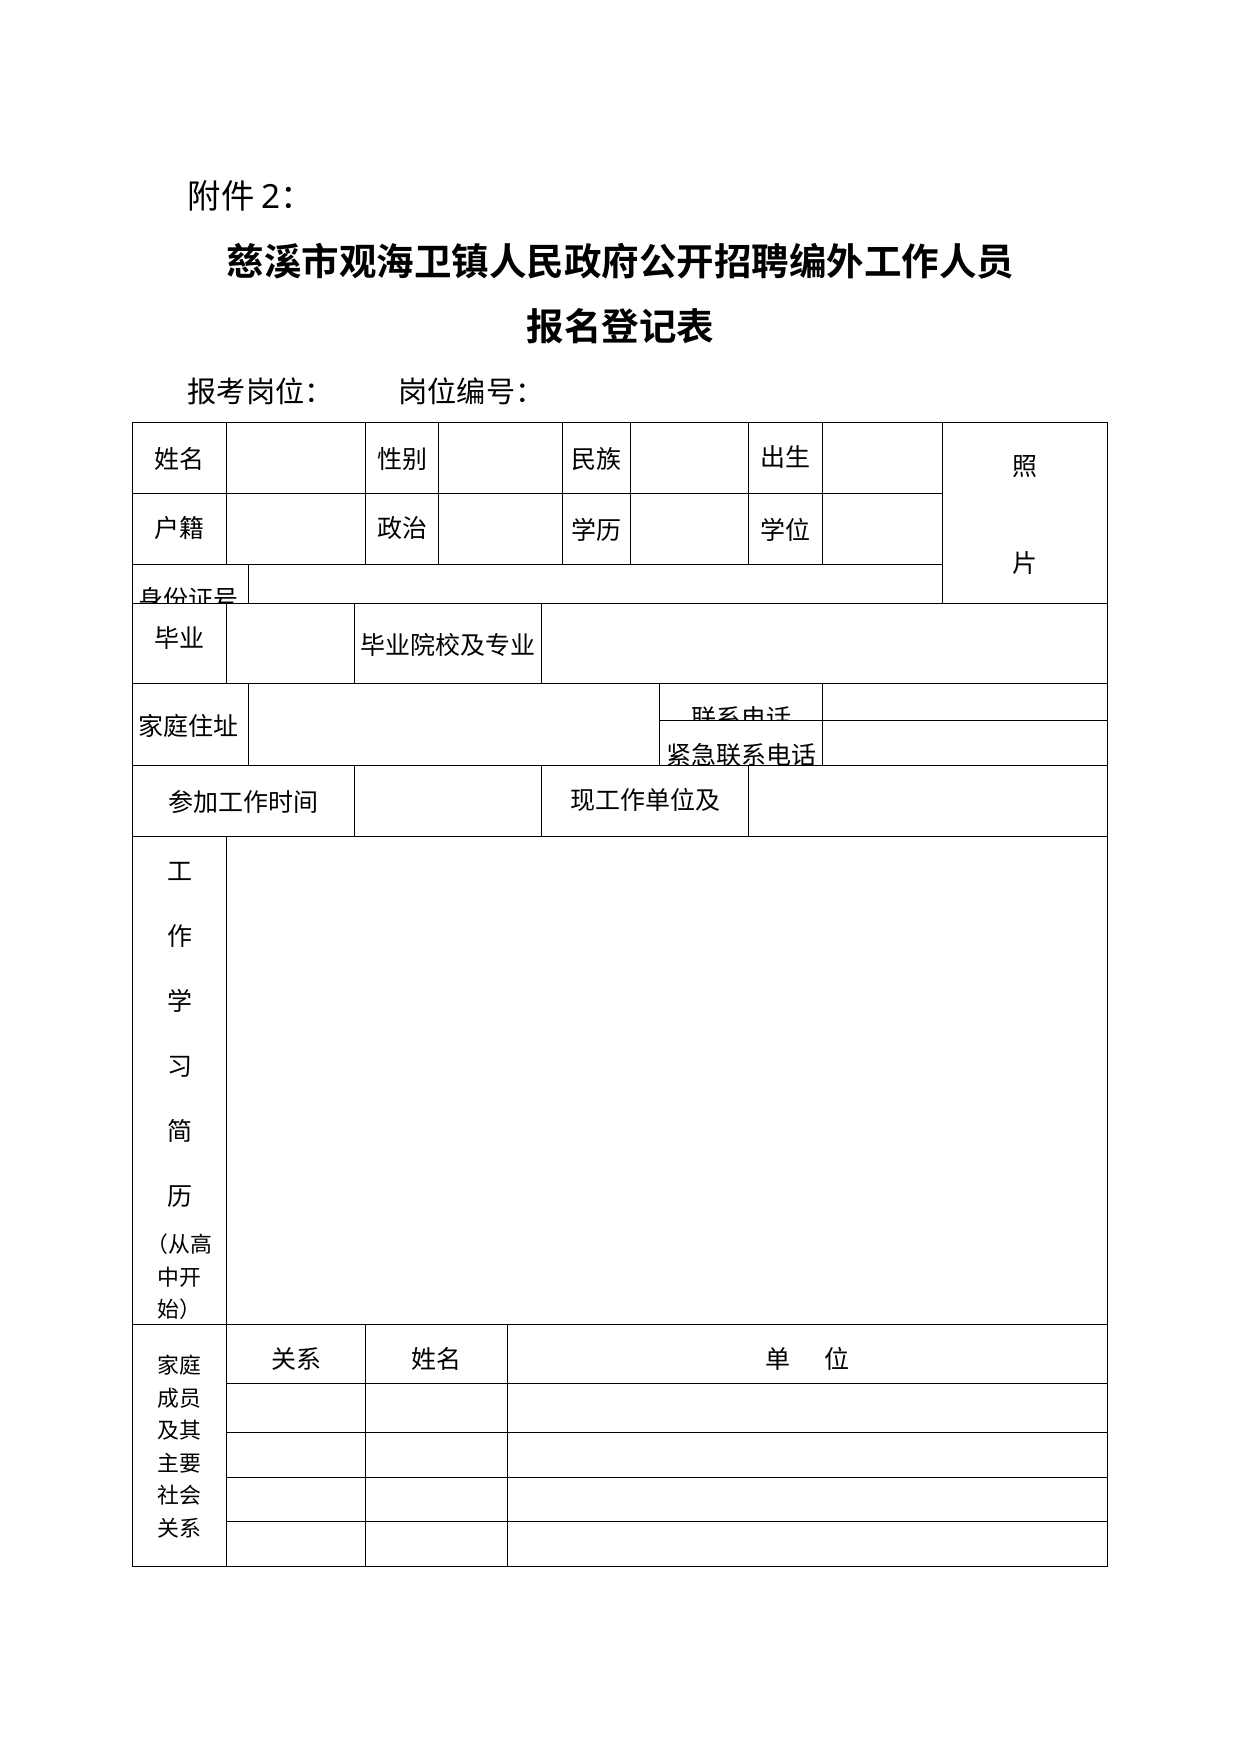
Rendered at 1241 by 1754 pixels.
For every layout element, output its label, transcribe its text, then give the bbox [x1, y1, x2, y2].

table_cell 身份证号 [133, 565, 248, 603]
text 报名登记表 [187, 292, 1053, 357]
table_cell 姓名 [366, 1325, 507, 1383]
table_header 性别 [366, 423, 438, 493]
table_cell [227, 1478, 365, 1521]
table_cell [823, 494, 942, 564]
table_cell [631, 494, 748, 564]
table_cell 关系 [227, 1325, 365, 1383]
table_cell 户籍 所在地 [133, 494, 226, 564]
table_cell [227, 1522, 365, 1566]
table_cell [227, 837, 1107, 1324]
table_cell 联系电话 [660, 684, 822, 720]
table_cell [508, 1522, 1107, 1566]
text 报考岗位： 岗位编号： [187, 357, 1053, 422]
text 附件2： [187, 162, 1053, 227]
table_cell 学历 [563, 494, 630, 564]
table_cell 毕业院校及专业 [355, 604, 541, 683]
table_header 照 片 [943, 423, 1107, 603]
table_cell [249, 684, 659, 765]
table_header [439, 423, 562, 493]
table_cell [508, 1384, 1107, 1432]
table_cell [823, 721, 1107, 765]
table_cell [227, 494, 365, 564]
table_cell [823, 684, 1107, 720]
table_cell [227, 1384, 365, 1432]
table_header 民族 [563, 423, 630, 493]
table_cell [227, 1433, 365, 1477]
table_cell [439, 494, 562, 564]
table_header [631, 423, 748, 493]
table_cell [366, 1522, 507, 1566]
table_cell 单 位 [508, 1325, 1107, 1383]
table_cell [355, 766, 541, 836]
table_cell 家庭住址 [133, 684, 248, 765]
table_header 姓名 [133, 423, 226, 493]
table_header [227, 423, 365, 493]
table_cell [508, 1433, 1107, 1477]
table_cell 工 作 学 习 简 历 （从高中开始） [133, 837, 226, 1324]
table_cell 学位 [749, 494, 822, 564]
table_cell [749, 766, 1107, 836]
table_cell [508, 1478, 1107, 1521]
table_cell [542, 604, 1107, 683]
table_cell [249, 565, 942, 603]
table_cell 参加工作时间 [133, 766, 354, 836]
table_cell 毕业 时间 [133, 604, 226, 683]
table_cell [366, 1384, 507, 1432]
table_cell [227, 604, 354, 683]
table_header 出生 年月 [749, 423, 822, 493]
text 慈溪市观海卫镇人民政府公开招聘编外工作人员 [187, 227, 1053, 292]
table_cell 现工作单位及 职务（职称） [542, 766, 748, 836]
table_cell 家庭 成员 及其 主要 社会 关系 [133, 1325, 226, 1566]
table_cell 政治 面貌 [366, 494, 438, 564]
table_cell [366, 1478, 507, 1521]
table_cell [366, 1433, 507, 1477]
table_cell 紧急联系电话 [660, 721, 822, 765]
table_header [823, 423, 942, 493]
